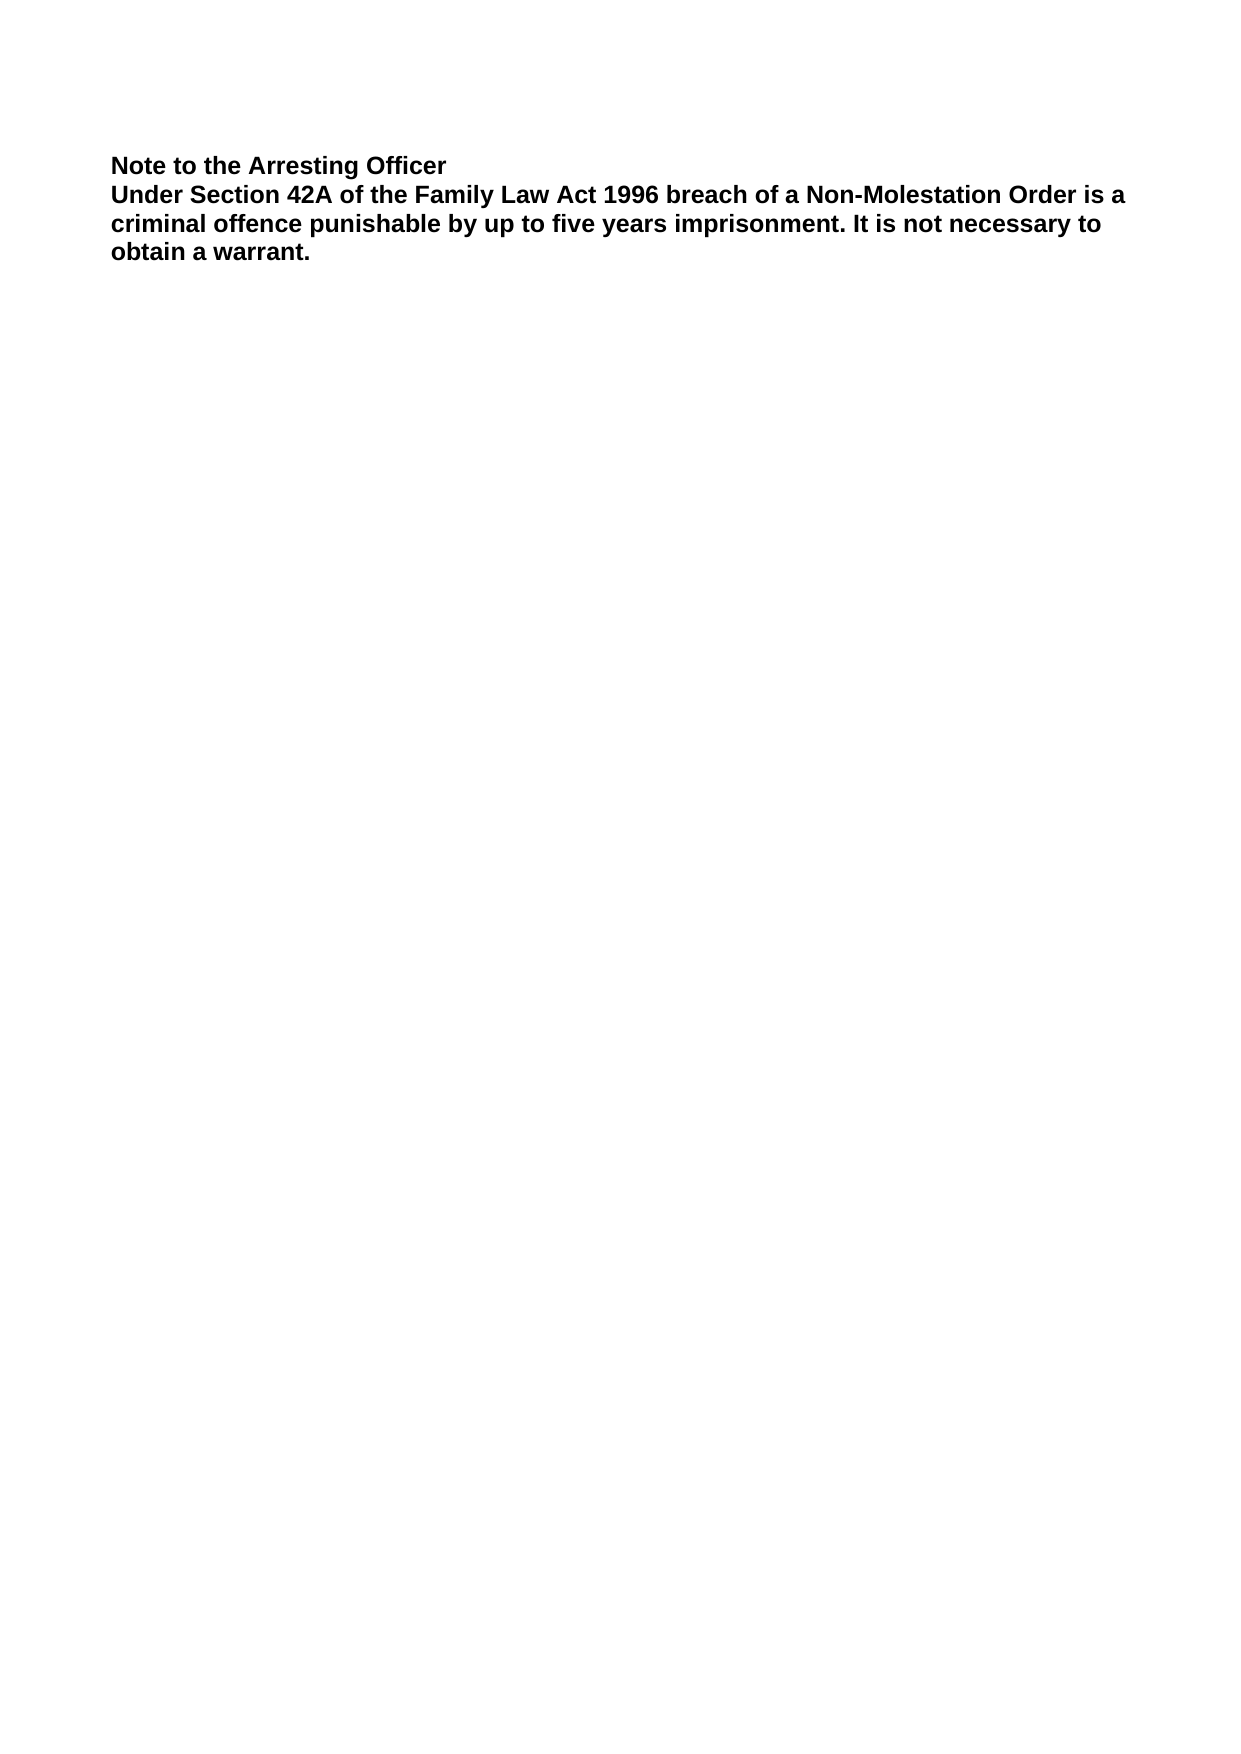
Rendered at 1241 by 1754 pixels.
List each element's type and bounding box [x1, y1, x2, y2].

table_cell [100, 151, 1138, 266]
